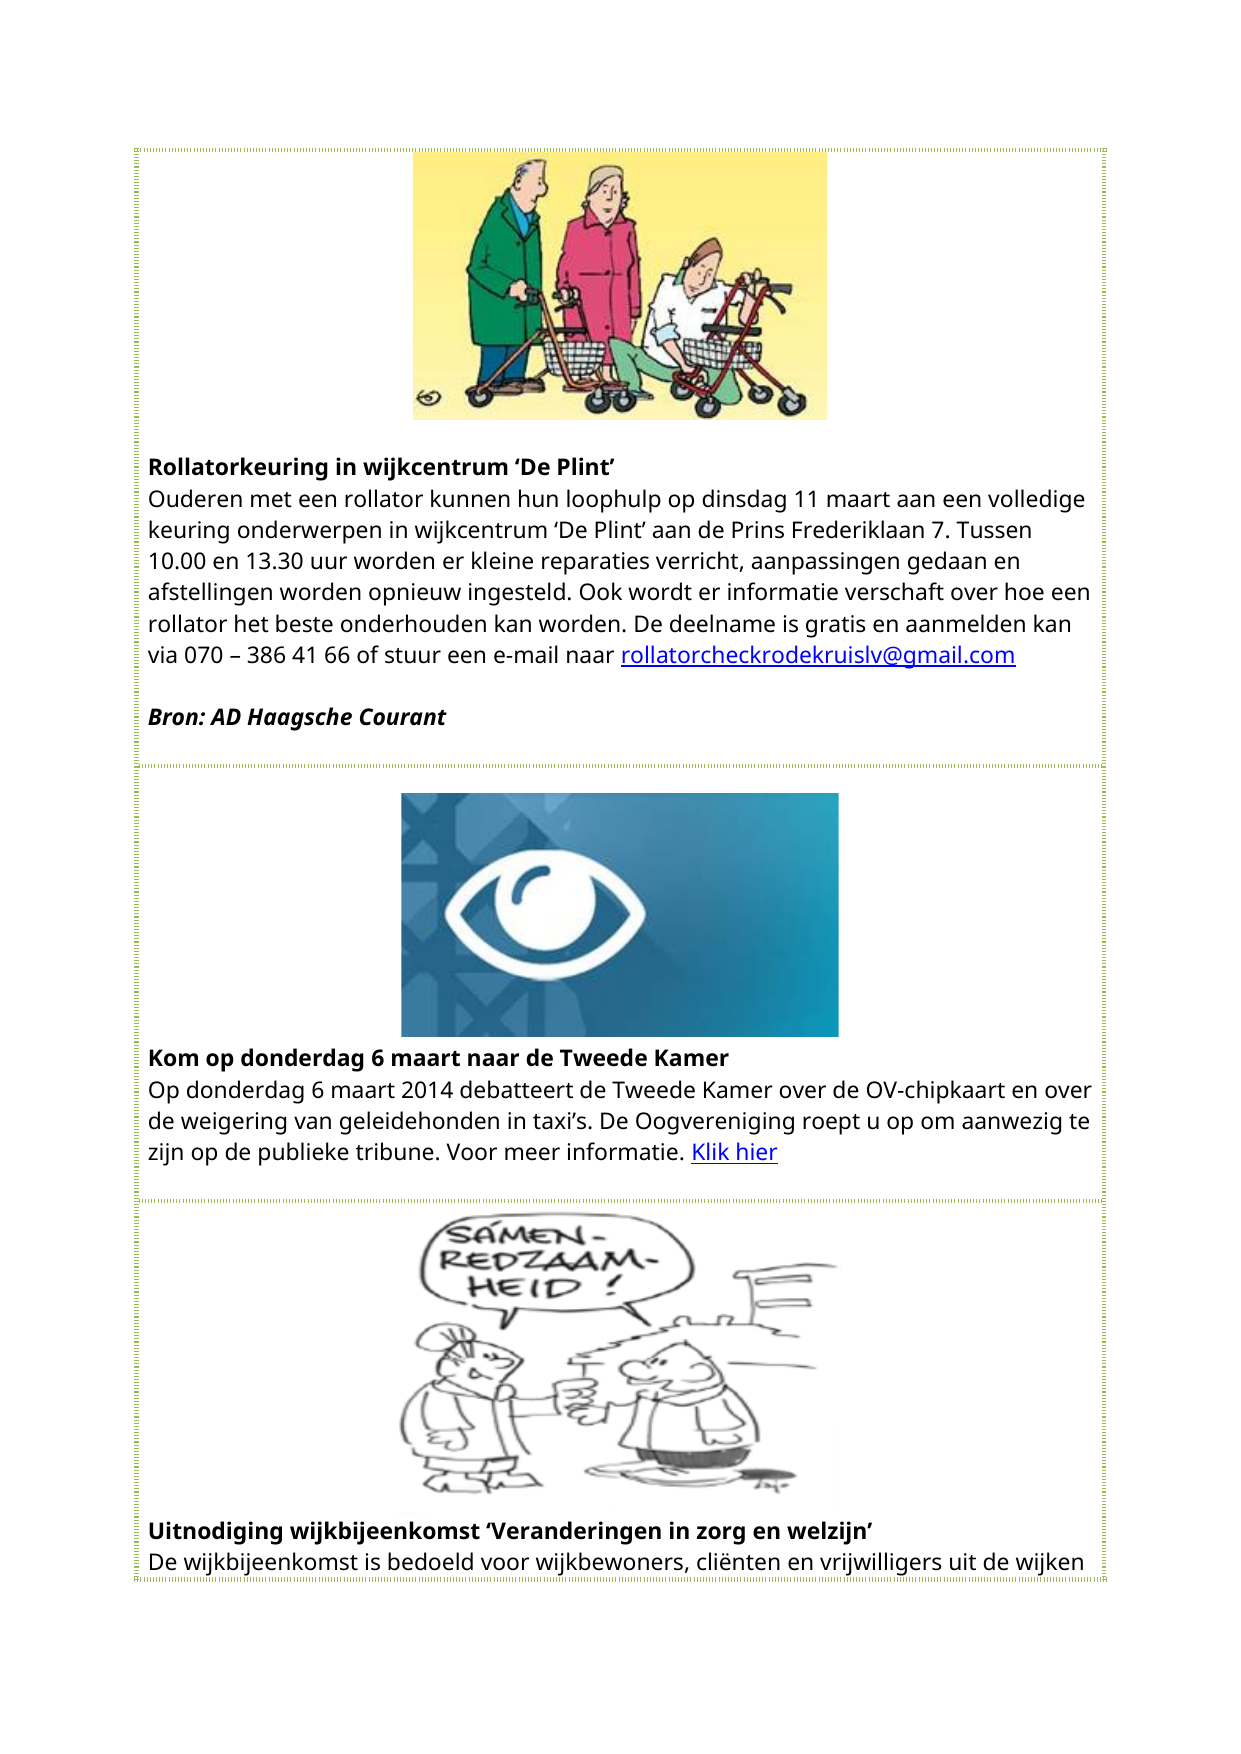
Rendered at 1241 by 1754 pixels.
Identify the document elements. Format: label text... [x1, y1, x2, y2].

table_cell Kom op donderdag 6 maart naar de Tweede Kamer Op donderdag 6 maart 2014 debatteert de Tweede Kamer over de OV-chipkaart en over de weigering van geleidehonden in taxi’s. De Oogvereniging roept u op om aanwezig te zijn op de publieke tribune. Voor meer informatie. Klik hier [136, 764, 1104, 1199]
picture [401, 793, 839, 1037]
picture [412, 152, 828, 420]
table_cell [136, 1199, 1104, 1577]
picture [398, 1203, 842, 1515]
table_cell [136, 148, 1104, 764]
